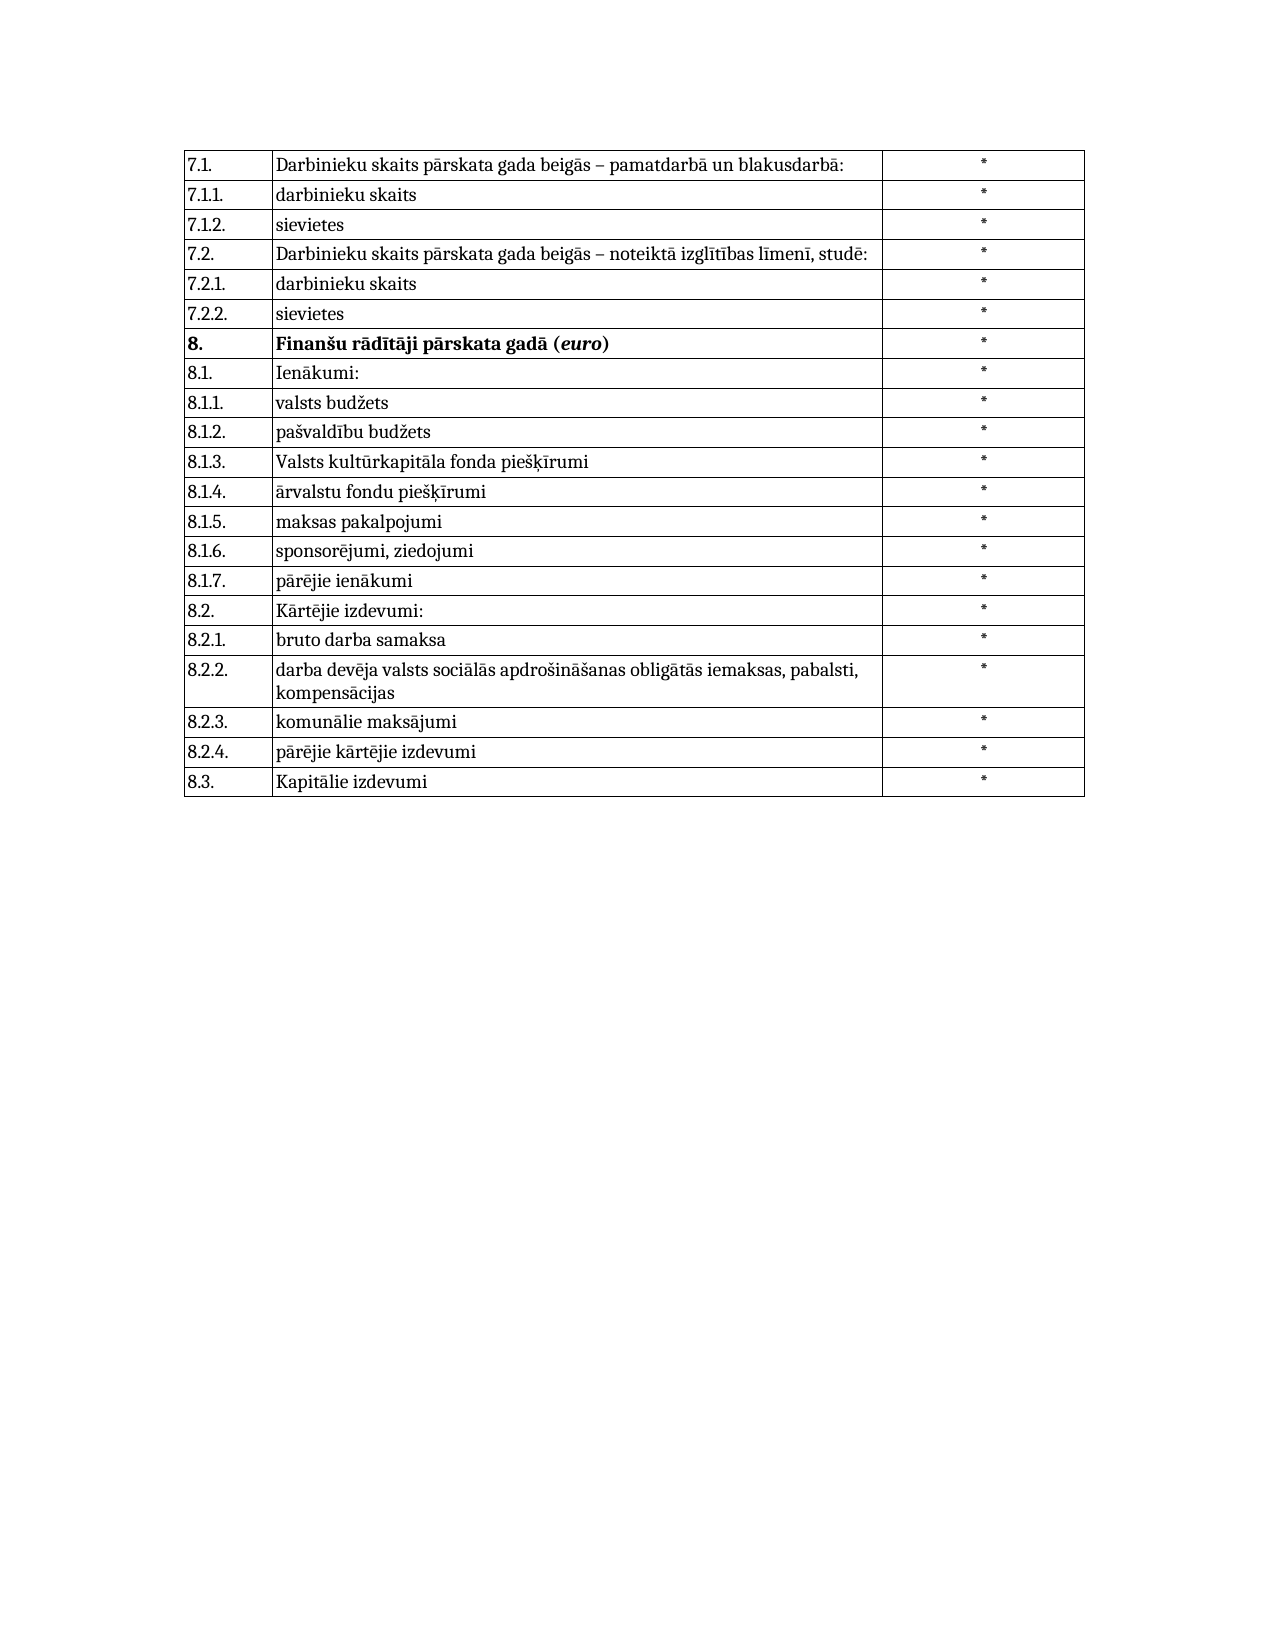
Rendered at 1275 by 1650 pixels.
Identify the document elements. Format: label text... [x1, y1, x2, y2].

table_cell Darbinieku skaits pārskata gada beigās – pamatdarbā un blakusdarbā: [273, 151, 882, 180]
table_cell 7.2.1. [185, 270, 272, 298]
table_cell 8.1.5. [185, 507, 272, 536]
table_cell sponsorējumi, ziedojumi [273, 537, 882, 566]
table_cell * [883, 507, 1084, 536]
table_cell 8.1. [185, 359, 272, 387]
table_cell valsts budžets [273, 389, 882, 417]
table_cell 8.2.3. [185, 708, 272, 737]
table_cell * [883, 596, 1084, 625]
table_cell 8.1.7. [185, 567, 272, 595]
table_cell 8.1.2. [185, 418, 272, 447]
table_cell * [883, 567, 1084, 595]
table_cell * [883, 768, 1084, 796]
table_cell maksas pakalpojumi [273, 507, 882, 536]
table_cell * [883, 300, 1084, 328]
table_cell 8.3. [185, 768, 272, 796]
table_cell 8.2.4. [185, 738, 272, 767]
table_cell * [883, 418, 1084, 447]
table_cell * [883, 151, 1084, 180]
table_cell * [883, 656, 1084, 707]
table_cell 7.2. [185, 240, 272, 269]
table_cell * [883, 329, 1084, 358]
table_cell bruto darba samaksa [273, 626, 882, 655]
table_cell 8.2.2. [185, 656, 272, 707]
table_cell 7.1.1. [185, 181, 272, 209]
table_cell pašvaldību budžets [273, 418, 882, 447]
table_cell sievietes [273, 300, 882, 328]
table_cell Valsts kultūrkapitāla fonda piešķīrumi [273, 448, 882, 477]
table_cell * [883, 270, 1084, 298]
table_cell * [883, 537, 1084, 566]
table_cell 8. [185, 329, 272, 358]
table_cell 8.2. [185, 596, 272, 625]
table_cell 8.2.1. [185, 626, 272, 655]
table_cell * [883, 240, 1084, 269]
table_cell 8.1.6. [185, 537, 272, 566]
table_cell Kapitālie izdevumi [273, 768, 882, 796]
table_cell ārvalstu fondu piešķīrumi [273, 478, 882, 506]
table_cell 7.1.2. [185, 210, 272, 239]
table_cell sievietes [273, 210, 882, 239]
table_cell 8.1.3. [185, 448, 272, 477]
table_cell 8.1.4. [185, 478, 272, 506]
table_cell darbinieku skaits [273, 270, 882, 298]
table_cell pārējie kārtējie izdevumi [273, 738, 882, 767]
table_cell darbinieku skaits [273, 181, 882, 209]
table_cell Kārtējie izdevumi: [273, 596, 882, 625]
table_cell darba devēja valsts sociālās apdrošināšanas obligātās iemaksas, pabalsti, kompensācijas [273, 656, 882, 707]
table_cell pārējie ienākumi [273, 567, 882, 595]
table_cell * [883, 626, 1084, 655]
table_cell Ienākumi: [273, 359, 882, 387]
table_cell * [883, 181, 1084, 209]
table_cell 7.1. [185, 151, 272, 180]
table_cell * [883, 210, 1084, 239]
table_cell 8.1.1. [185, 389, 272, 417]
table_cell * [883, 359, 1084, 387]
table_cell 7.2.2. [185, 300, 272, 328]
table_cell * [883, 708, 1084, 737]
table_cell * [883, 738, 1084, 767]
table_cell Finanšu rādītāji pārskata gadā (euro) [273, 329, 882, 358]
table_cell Darbinieku skaits pārskata gada beigās – noteiktā izglītības līmenī, studē: [273, 240, 882, 269]
table_cell * [883, 389, 1084, 417]
table_cell * [883, 478, 1084, 506]
table_cell komunālie maksājumi [273, 708, 882, 737]
table_cell * [883, 448, 1084, 477]
